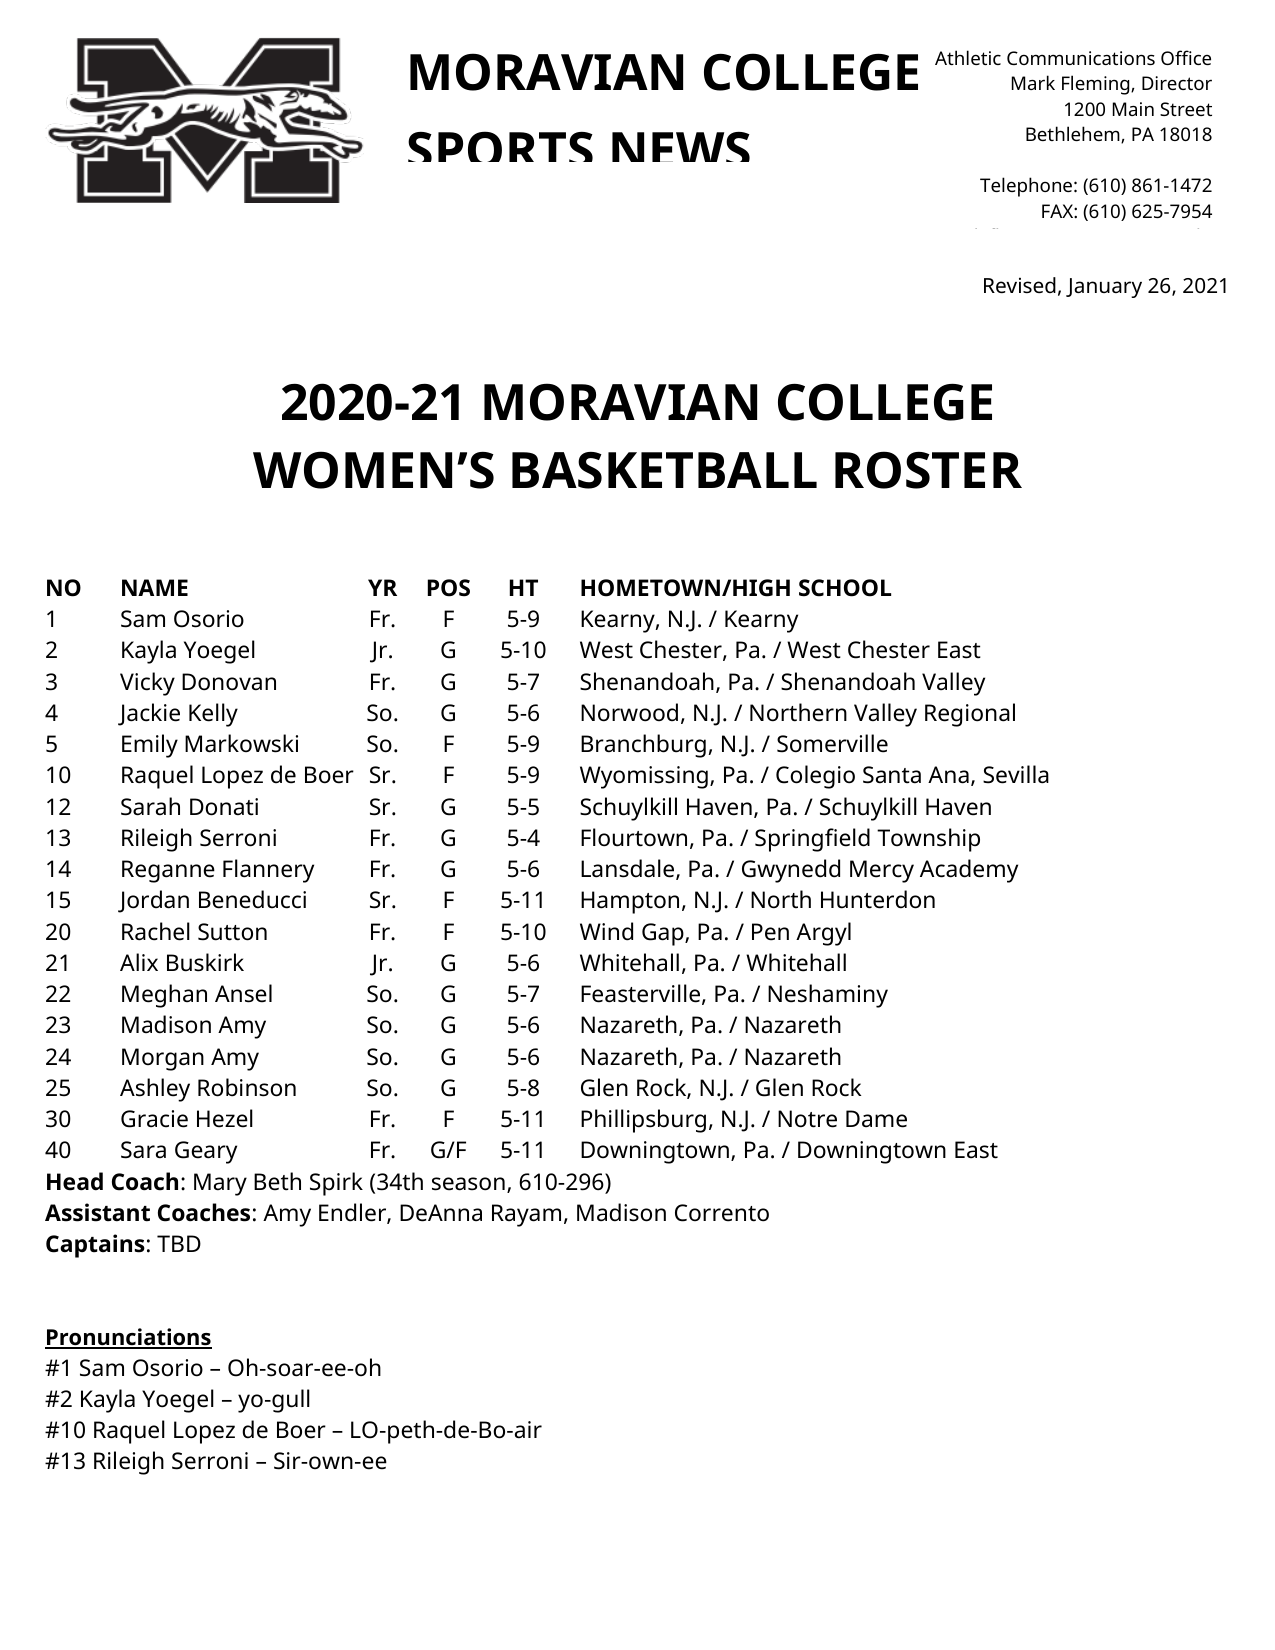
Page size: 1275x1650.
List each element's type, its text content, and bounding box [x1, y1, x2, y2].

text 24 Morgan Amy So. G 5-6 Nazareth, Pa. / Nazareth [45, 1041, 1230, 1072]
text 4 Jackie Kelly So. G 5-6 Norwood, N.J. / Northern Valley Regional [45, 697, 1230, 728]
text 30 Gracie Hezel Fr. F 5-11 Phillipsburg, N.J. / Notre Dame [45, 1103, 1230, 1134]
text 3 Vicky Donovan Fr. G 5-7 Shenandoah, Pa. / Shenandoah Valley [45, 666, 1230, 697]
text 2020-21 MORAVIAN COLLEGE [45, 367, 1230, 436]
text 25 Ashley Robinson So. G 5-8 Glen Rock, N.J. / Glen Rock [45, 1072, 1230, 1103]
text Pronunciations [45, 1322, 1230, 1352]
text 13 Rileigh Serroni Fr. G 5-4 Flourtown, Pa. / Springfield Township [45, 822, 1230, 853]
text 14 Reganne Flannery Fr. G 5-6 Lansdale, Pa. / Gwynedd Mercy Academy [45, 853, 1230, 884]
text Revised, January 26, 2021 [45, 271, 1230, 299]
text 2 Kayla Yoegel Jr. G 5-10 West Chester, Pa. / West Chester East [45, 634, 1230, 666]
text #13 Rileigh Serroni – Sir-own-ee [45, 1445, 1230, 1477]
text 1 Sam Osorio Fr. F 5-9 Kearny, N.J. / Kearny [45, 603, 1230, 634]
text 23 Madison Amy So. G 5-6 Nazareth, Pa. / Nazareth [45, 1009, 1230, 1041]
subtitle WOMEN’S BASKETBALL ROSTER [45, 436, 1230, 504]
text 40 Sara Geary Fr. G/F 5-11 Downingtown, Pa. / Downingtown East [45, 1134, 1230, 1166]
text 12 Sarah Donati Sr. G 5-5 Schuylkill Haven, Pa. / Schuylkill Haven [45, 791, 1230, 822]
text #1 Sam Osorio – Oh-soar-ee-oh [45, 1352, 1230, 1383]
text 10 Raquel Lopez de Boer Sr. F 5-9 Wyomissing, Pa. / Colegio Santa Ana, Sevilla [45, 759, 1230, 791]
text 21 Alix Buskirk Jr. G 5-6 Whitehall, Pa. / Whitehall [45, 947, 1230, 978]
text #10 Raquel Lopez de Boer – LO-peth-de-Bo-air [45, 1414, 1230, 1445]
text 20 Rachel Sutton Fr. F 5-10 Wind Gap, Pa. / Pen Argyl [45, 916, 1230, 947]
text #2 Kayla Yoegel – yo-gull [45, 1383, 1230, 1414]
text 5 Emily Markowski So. F 5-9 Branchburg, N.J. / Somerville [45, 728, 1230, 759]
text 22 Meghan Ansel So. G 5-7 Feasterville, Pa. / Neshaminy [45, 978, 1230, 1009]
text NO NAME YR POS HT HOMETOWN/HIGH SCHOOL [45, 572, 1230, 603]
text 15 Jordan Beneducci Sr. F 5-11 Hampton, N.J. / North Hunterdon [45, 884, 1230, 916]
text Head Coach: Mary Beth Spirk (34th season, 610-296) Assistant Coaches: Amy Endler, DeAnna Rayam, Madison Corrento Captains: TBD [45, 1166, 1230, 1259]
